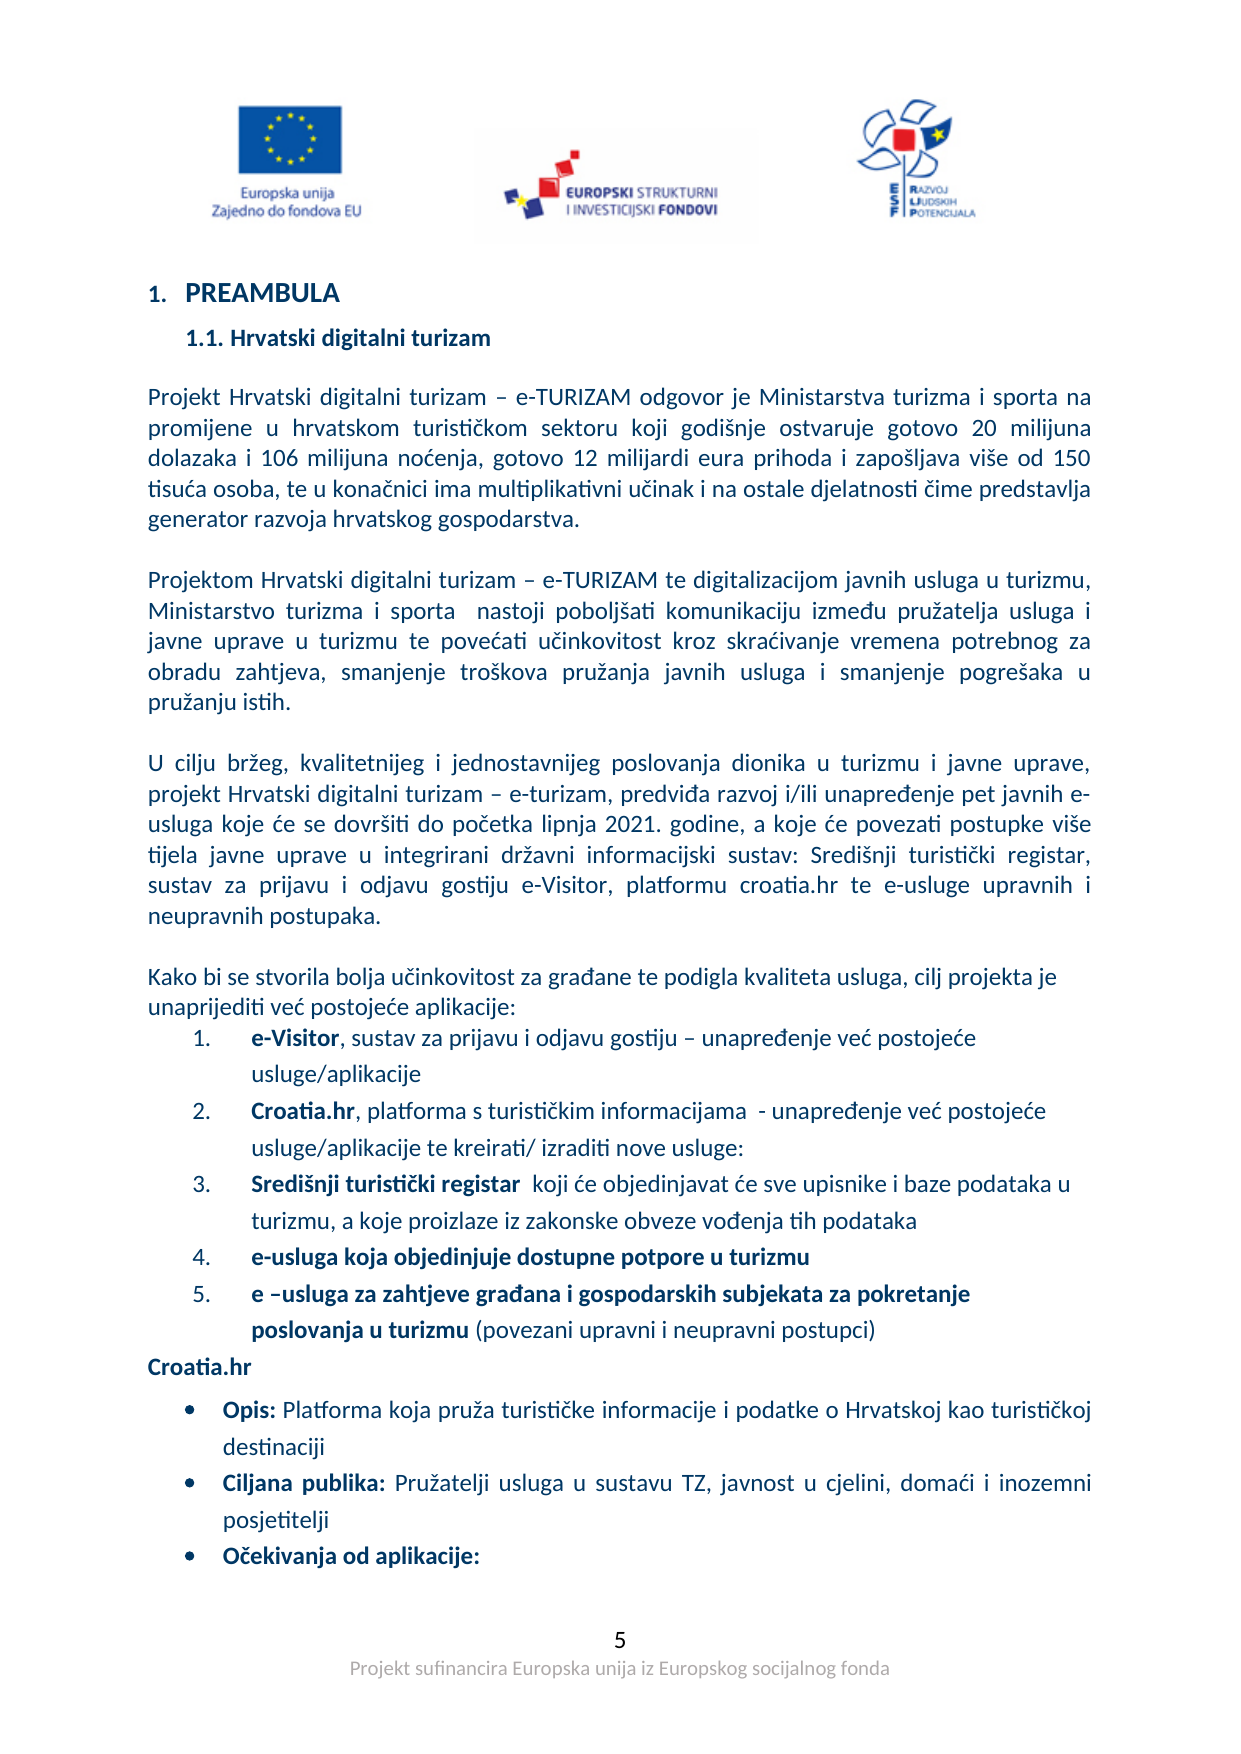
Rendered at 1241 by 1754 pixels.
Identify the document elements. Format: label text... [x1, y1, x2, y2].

list e-Visitor, sustav za prijavu i odjavu gostiju – unapređenje već postojeće usluge/aplikacije [192, 1022, 1093, 1089]
picture [147, 73, 1093, 244]
text Kako bi se stvorila bolja učinkovitost za građane te podigla kvaliteta usluga, cilj projekta je unaprijediti već postojeće aplikacije: [148, 961, 1093, 1022]
text Croatia.hr [148, 1351, 1093, 1382]
list Croatia.hr, platforma s turističkim informacijama - unapređenje već postojeće usluge/aplikacije te kreirati/ izraditi nove usluge: [192, 1095, 1093, 1162]
subtitle Hrvatski digitalni turizam [185, 323, 1093, 353]
list Očekivanja od aplikacije: [185, 1540, 1093, 1571]
text Projektom Hrvatski digitalni turizam – e-TURIZAM te digitalizacijom javnih usluga u turizmu, Ministarstvo turizma i sporta nastoji poboljšati komunikaciju između pružatelja usluga i javne uprave u turizmu te povećati učinkovitost kroz skraćivanje vremena potrebnog za obradu zahtjeva, smanjenje troškova pružanja javnih usluga i smanjenje pogrešaka u pružanju istih. [148, 564, 1093, 717]
subtitle PREAMBULA [148, 274, 1093, 310]
list Ciljana publika: Pružatelji usluga u sustavu TZ, javnost u cjelini, domaći i inozemni posjetitelji [185, 1467, 1093, 1534]
text U cilju bržeg, kvalitetnijeg i jednostavnijeg poslovanja dionika u turizmu i javne uprave, projekt Hrvatski digitalni turizam – e-turizam, predviđa razvoj i/ili unapređenje pet javnih e-usluga koje će se dovršiti do početka lipnja 2021. godine, a koje će povezati postupke više tijela javne uprave u integrirani državni informacijski sustav: Središnji turistički registar, sustav za prijavu i odjavu gostiju e-Visitor, platformu croatia.hr te e-usluge upravnih i neupravnih postupaka. [148, 747, 1093, 931]
list Opis: Platforma koja pruža turističke informacije i podatke o Hrvatskoj kao turističkoj destinaciji [185, 1394, 1093, 1461]
text Projekt Hrvatski digitalni turizam – e-TURIZAM odgovor je Ministarstva turizma i sporta na promijene u hrvatskom turističkom sektoru koji godišnje ostvaruje gotovo 20 milijuna dolazaka i 106 milijuna noćenja, gotovo 12 milijardi eura prihoda i zapošljava više od 150 tisuća osoba, te u konačnici ima multiplikativni učinak i na ostale djelatnosti čime predstavlja generator razvoja hrvatskog gospodarstva. [148, 381, 1093, 534]
list Središnji turistički registar koji će objedinjavat će sve upisnike i baze podataka u turizmu, a koje proizlaze iz zakonske obveze vođenja tih podataka [192, 1168, 1093, 1235]
list e –usluga za zahtjeve građana i gospodarskih subjekata za pokretanje poslovanja u turizmu (povezani upravni i neupravni postupci) [192, 1278, 1093, 1345]
list e-usluga koja objedinjuje dostupne potpore u turizmu [192, 1241, 1093, 1272]
